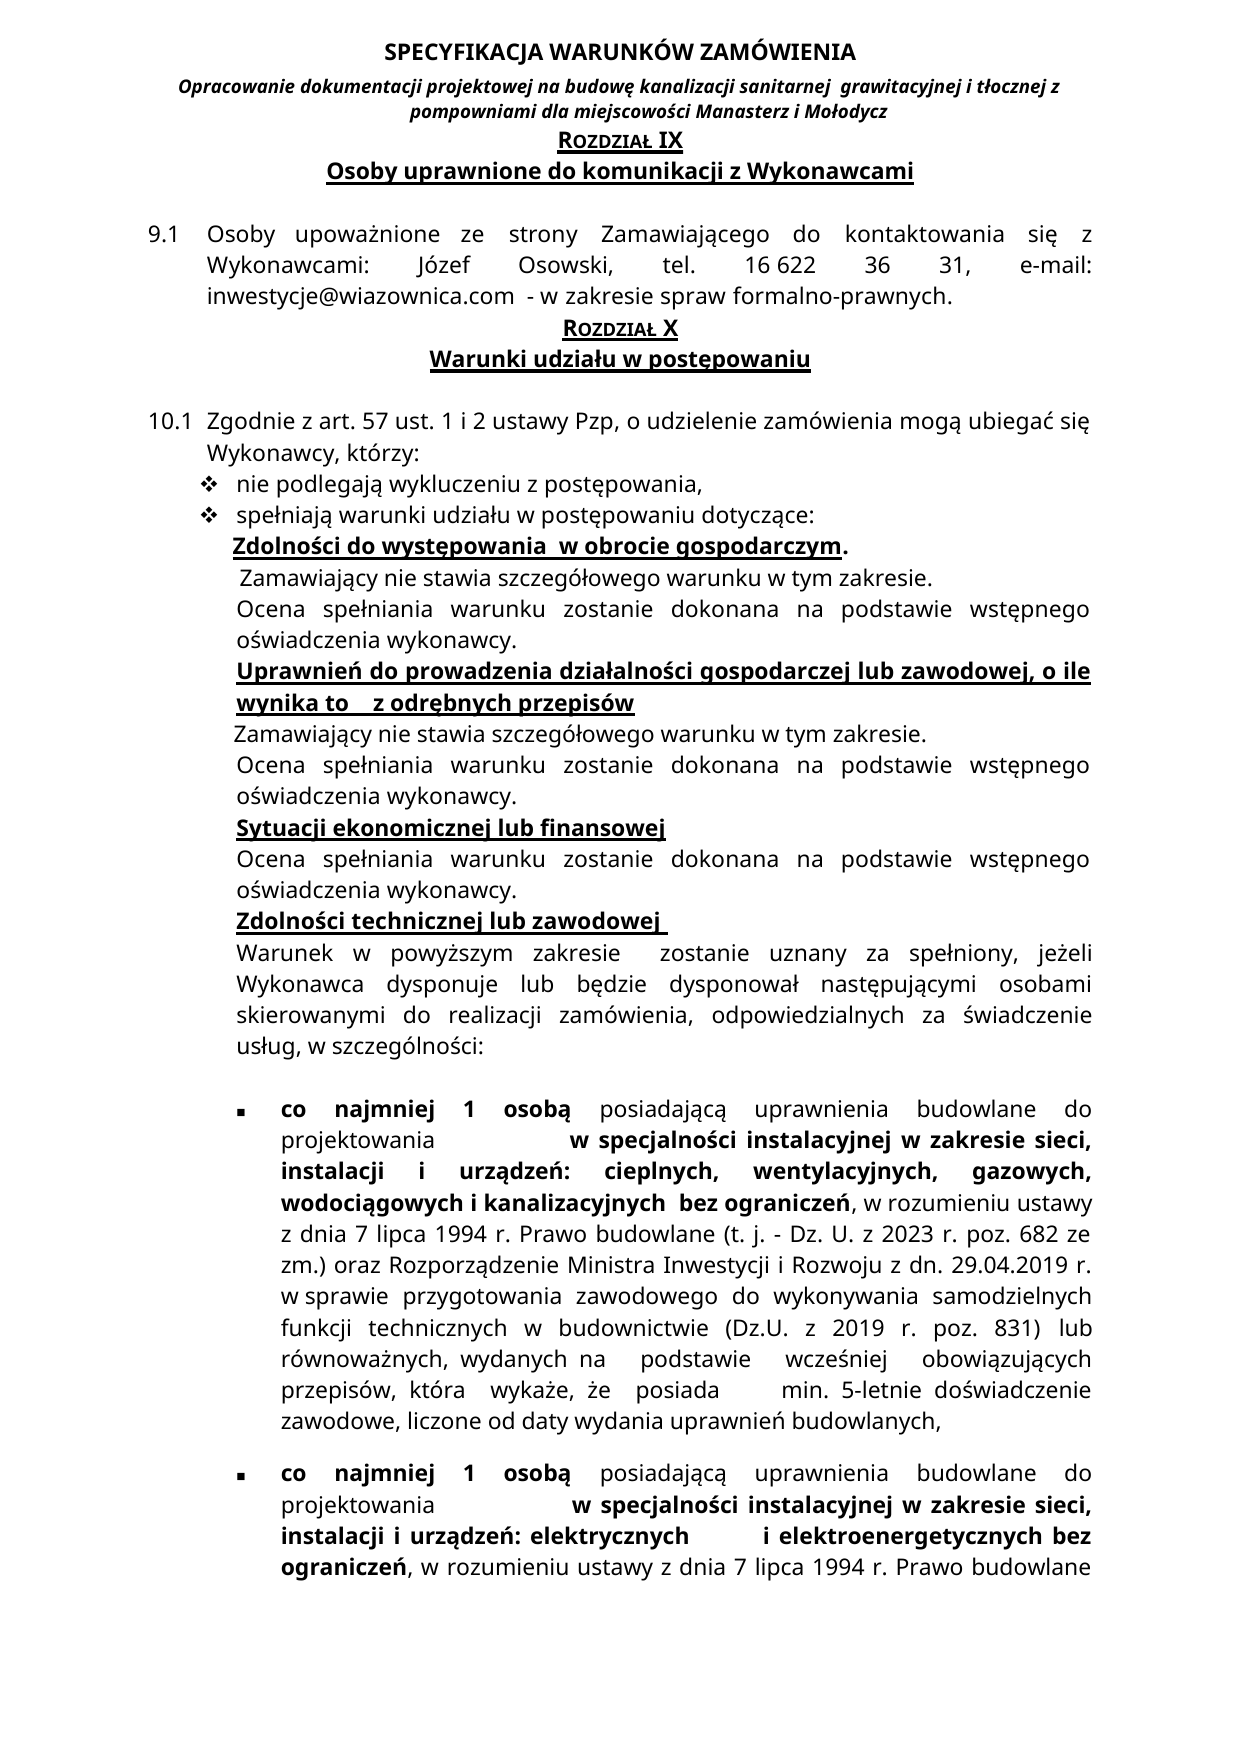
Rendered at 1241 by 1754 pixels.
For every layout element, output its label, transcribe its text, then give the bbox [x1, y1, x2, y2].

list Zgodnie z art. 57 ust. 1 i 2 ustawy Pzp, o udzielenie zamówienia mogą ubiegać się Wykonawcy, którzy: [148, 405, 1091, 468]
text Zdolności technicznej lub zawodowej [162, 905, 1091, 936]
text Zdolności do występowania w obrocie gospodarczym. [148, 530, 1091, 561]
text Uprawnień do prowadzenia działalności gospodarczej lub zawodowej, o ile wynika to z odrębnych przepisów [236, 655, 1091, 682]
text Ocena spełniania warunku zostanie dokonana na podstawie wstępnego oświadczenia wykonawcy. [236, 593, 1091, 655]
text Warunek w powyższym zakresie zostanie uznany za spełniony, jeżeli Wykonawca dysponuje lub będzie dysponował następującymi osobami skierowanymi do realizacji zamówienia, odpowiedzialnych za świadczenie usług, w szczególności: [236, 936, 1093, 1061]
list spełniają warunki udziału w postępowaniu dotyczące: [199, 499, 1091, 530]
list co najmniej 1 osobą posiadającą uprawnienia budowlane do projektowania w specjalności instalacyjnej w zakresie sieci, instalacji i urządzeń: cieplnych, wentylacyjnych, gazowych, wodociągowych i kanalizacyjnych bez ograniczeń, w rozumieniu ustawy z dnia 7 lipca 1994 r. Prawo budowlane (t. j. - Dz. U. z 2023 r. poz. 682 ze zm.) oraz Rozporządzenie Ministra Inwestycji i Rozwoju z dn. 29.04.2019 r. w sprawie przygotowania zawodowego do wykonywania samodzielnych funkcji technicznych w budownictwie (Dz.U. z 2019 r. poz. 831) lub równoważnych, wydanych na podstawie wcześniej obowiązujących przepisów, która wykaże, że posiada min. 5-letnie doświadczenie zawodowe, liczone od daty wydania uprawnień budowlanych, [236, 1093, 1093, 1436]
text Rozdział IX Osoby uprawnione do komunikacji z Wykonawcami [148, 124, 1093, 186]
text Zamawiający nie stawia szczegółowego warunku w tym zakresie. [221, 718, 1091, 749]
text Uprawnień do prowadzenia działalności gospodarczej lub zawodowej, o ile wynika to z odrębnych przepisów [236, 685, 1091, 718]
list Sytuacji ekonomicznej lub finansowej [236, 811, 1091, 843]
list Osoby upoważnione ze strony Zamawiającego do kontaktowania się z Wykonawcami: Józef Osowski, tel. 16 622 36 31, e-mail: inwestycje@wiazownica.com - w zakresie spraw formalno-prawnych. [148, 218, 1093, 311]
text Rozdział X Warunki udziału w postępowaniu [148, 311, 1093, 374]
text Ocena spełniania warunku zostanie dokonana na podstawie wstępnego oświadczenia wykonawcy. [236, 843, 1091, 905]
list nie podlegają wykluczeniu z postępowania, [199, 468, 1091, 499]
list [236, 1457, 1093, 1582]
text Zamawiający nie stawia szczegółowego warunku w tym zakresie. [221, 561, 1091, 593]
text Ocena spełniania warunku zostanie dokonana na podstawie wstępnego oświadczenia wykonawcy. [236, 749, 1091, 811]
